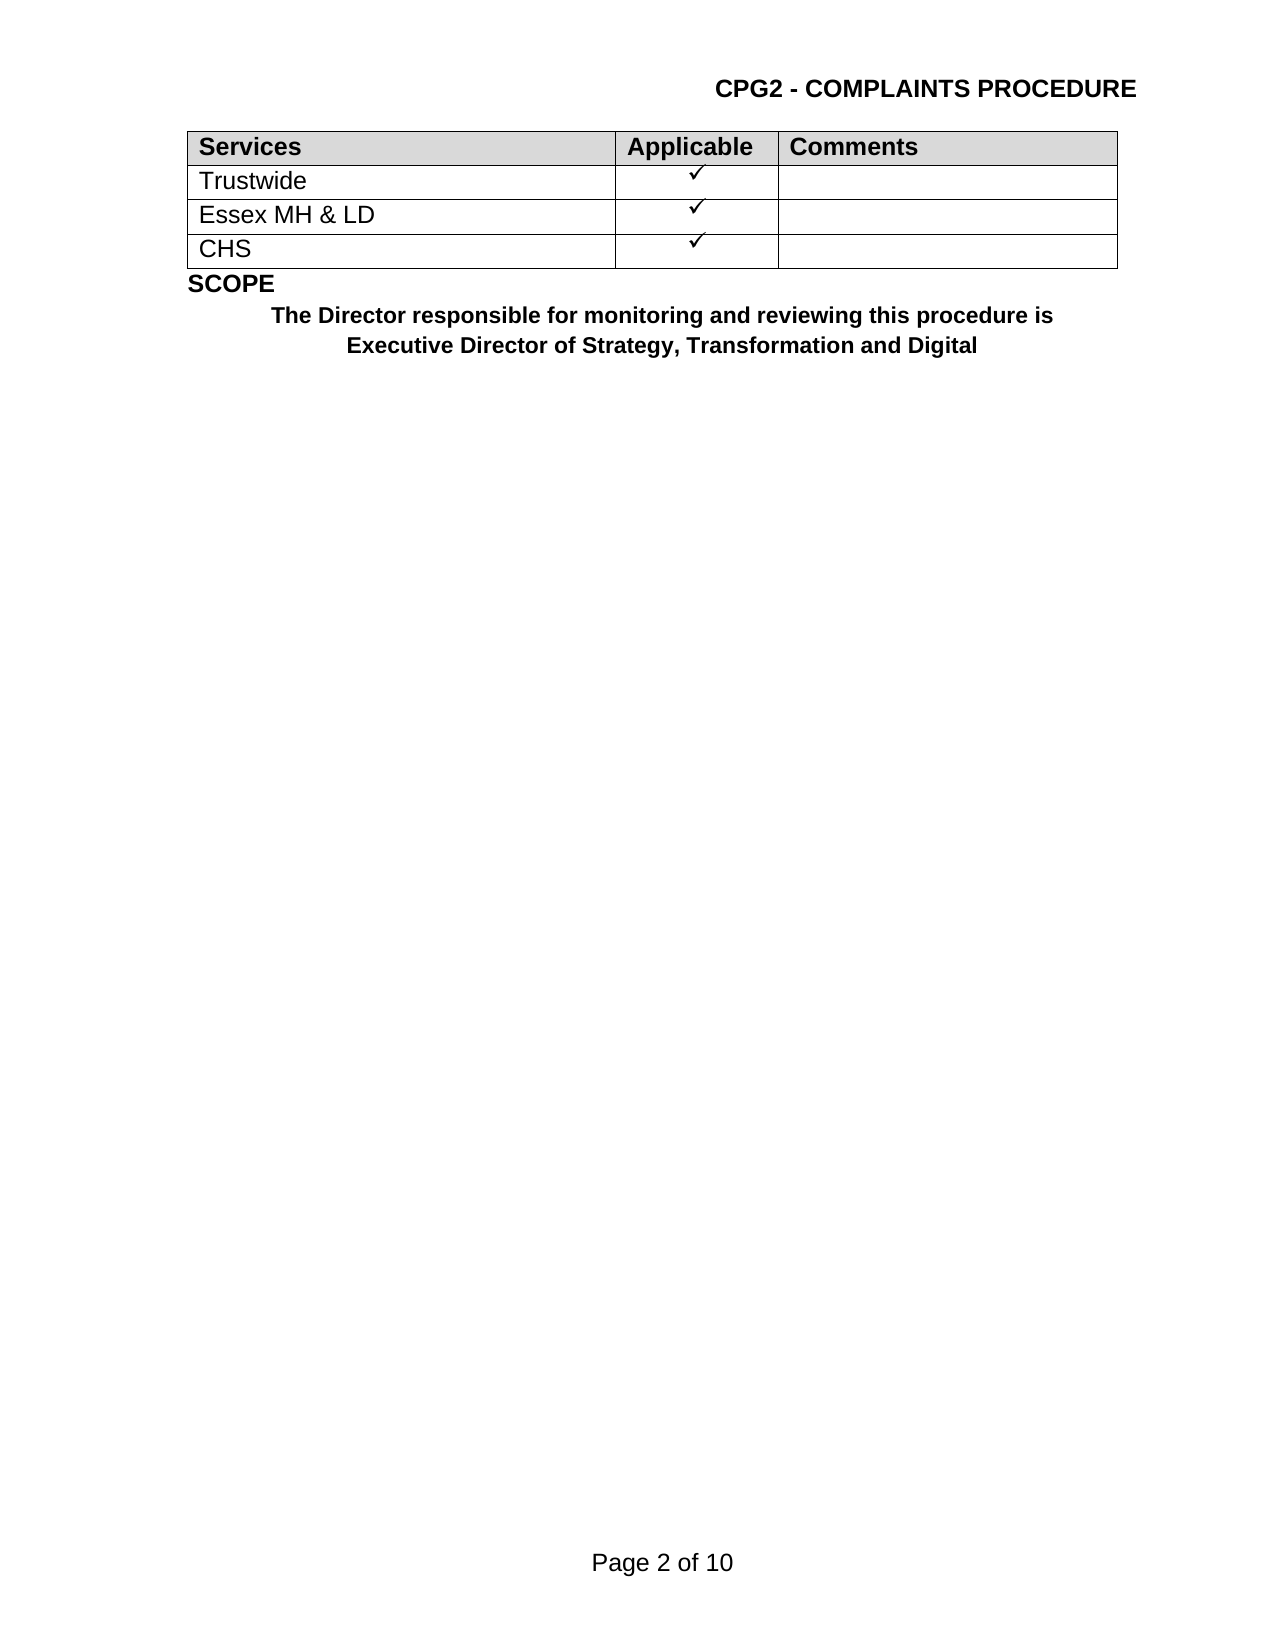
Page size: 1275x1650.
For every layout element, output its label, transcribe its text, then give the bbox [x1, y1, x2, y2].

table_cell Essex MH & LD [188, 200, 615, 233]
text SCOPE [187, 268, 1137, 297]
table_header Applicable [616, 132, 778, 165]
table_cell [616, 235, 778, 267]
table_header Comments [779, 132, 1117, 165]
text The Director responsible for monitoring and reviewing this procedure is [187, 302, 1137, 328]
table_cell [616, 200, 778, 233]
table_header Services [188, 132, 615, 165]
table_cell [779, 200, 1117, 233]
table_cell CHS [188, 235, 615, 267]
table_cell [616, 166, 778, 199]
table_cell [779, 235, 1117, 267]
table_cell Trustwide [188, 166, 615, 199]
table_cell [779, 166, 1117, 199]
text Executive Director of Strategy, Transformation and Digital [187, 332, 1137, 358]
